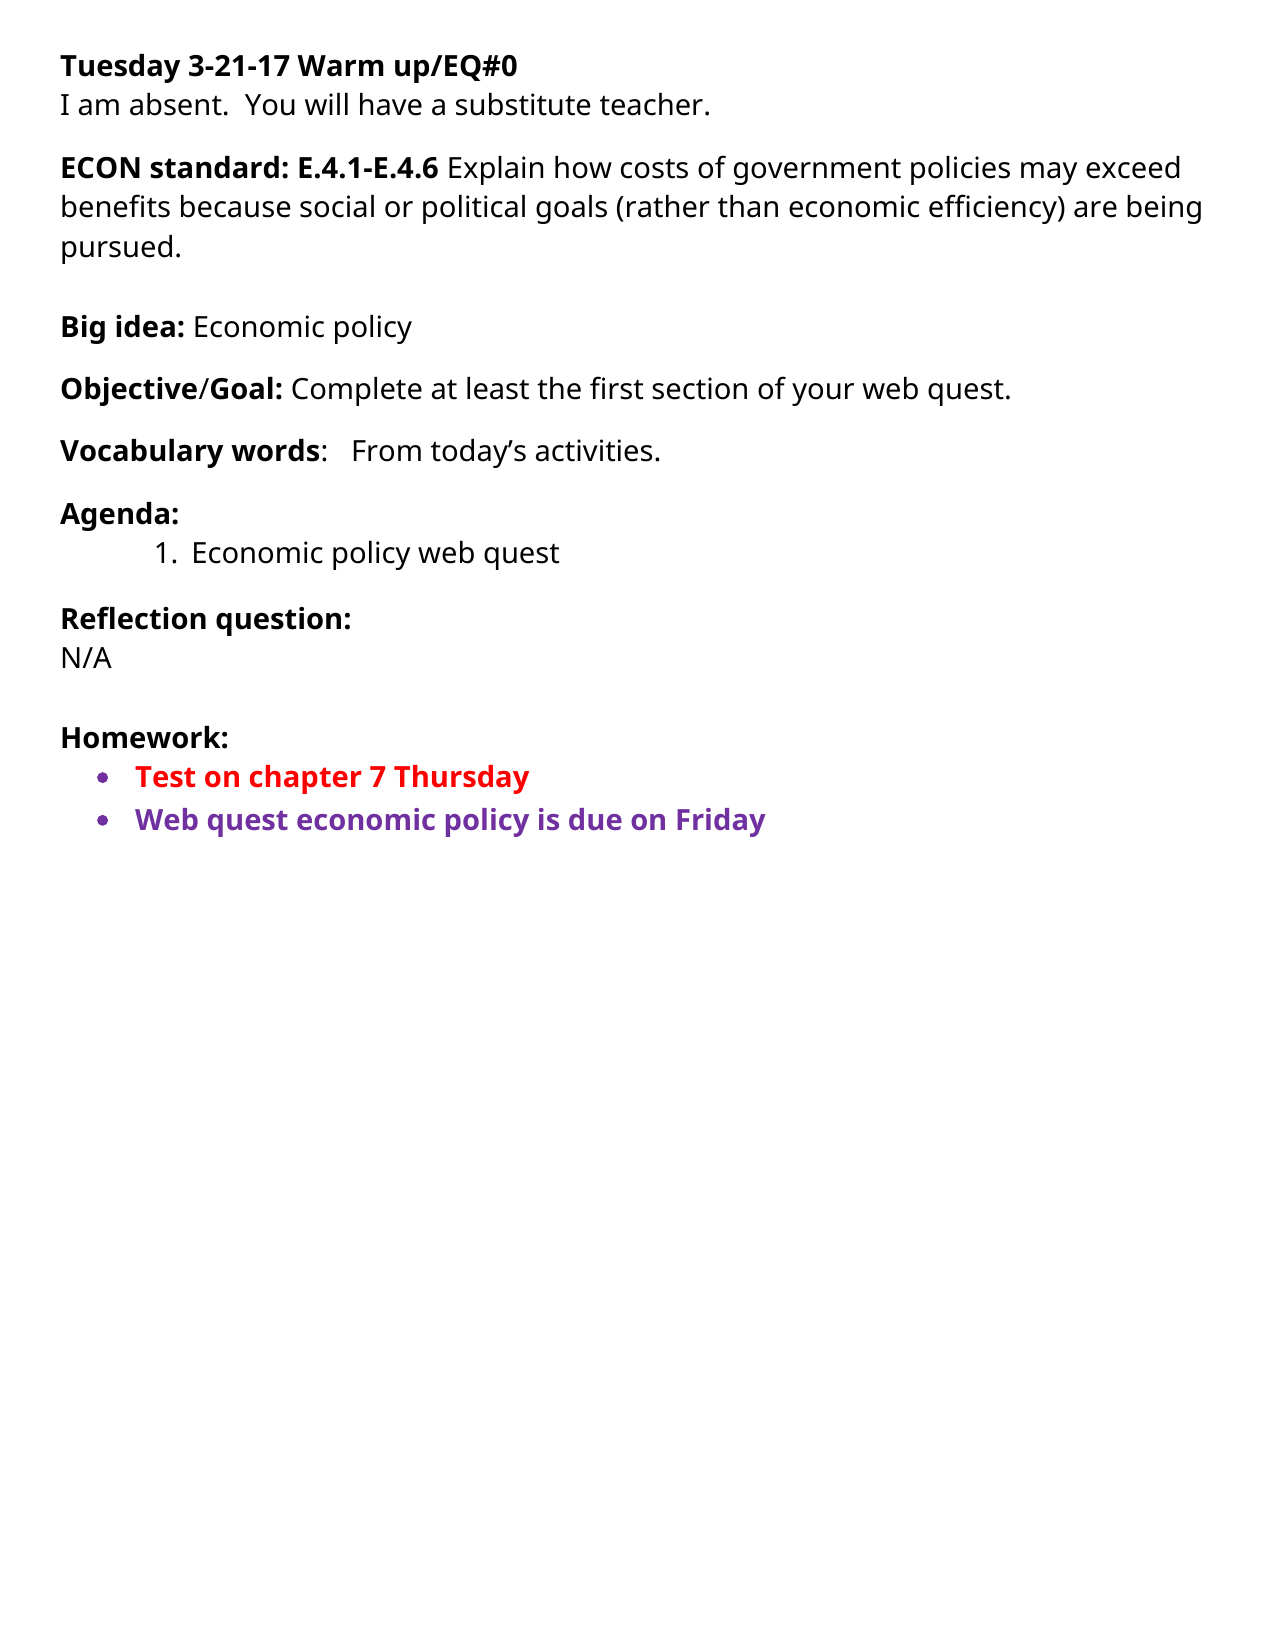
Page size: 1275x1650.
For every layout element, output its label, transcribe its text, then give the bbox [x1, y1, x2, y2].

text N/A [60, 638, 1215, 677]
list Web quest economic policy is due on Friday [97, 799, 1215, 839]
text I am absent. You will have a substitute teacher. [60, 85, 1215, 124]
text Reflection question: [60, 598, 1215, 638]
text Homework: [60, 717, 1215, 757]
text Objective/Goal: Complete at least the first section of your web quest. [60, 368, 1215, 408]
text Agenda: [60, 493, 1215, 533]
text Tuesday 3-21-17 Warm up/EQ#0 [60, 45, 1215, 85]
text Big idea: Economic policy [60, 306, 1215, 346]
text Vocabulary words: From today’s activities. [60, 431, 1215, 470]
list Economic policy web quest [154, 533, 1215, 572]
list Test on chapter 7 Thursday [97, 757, 1215, 796]
text ECON standard: E.4.1-E.4.6 Explain how costs of government policies may exceed benefits because social or political goals (rather than economic efficiency) are being pursued. [60, 147, 1215, 266]
